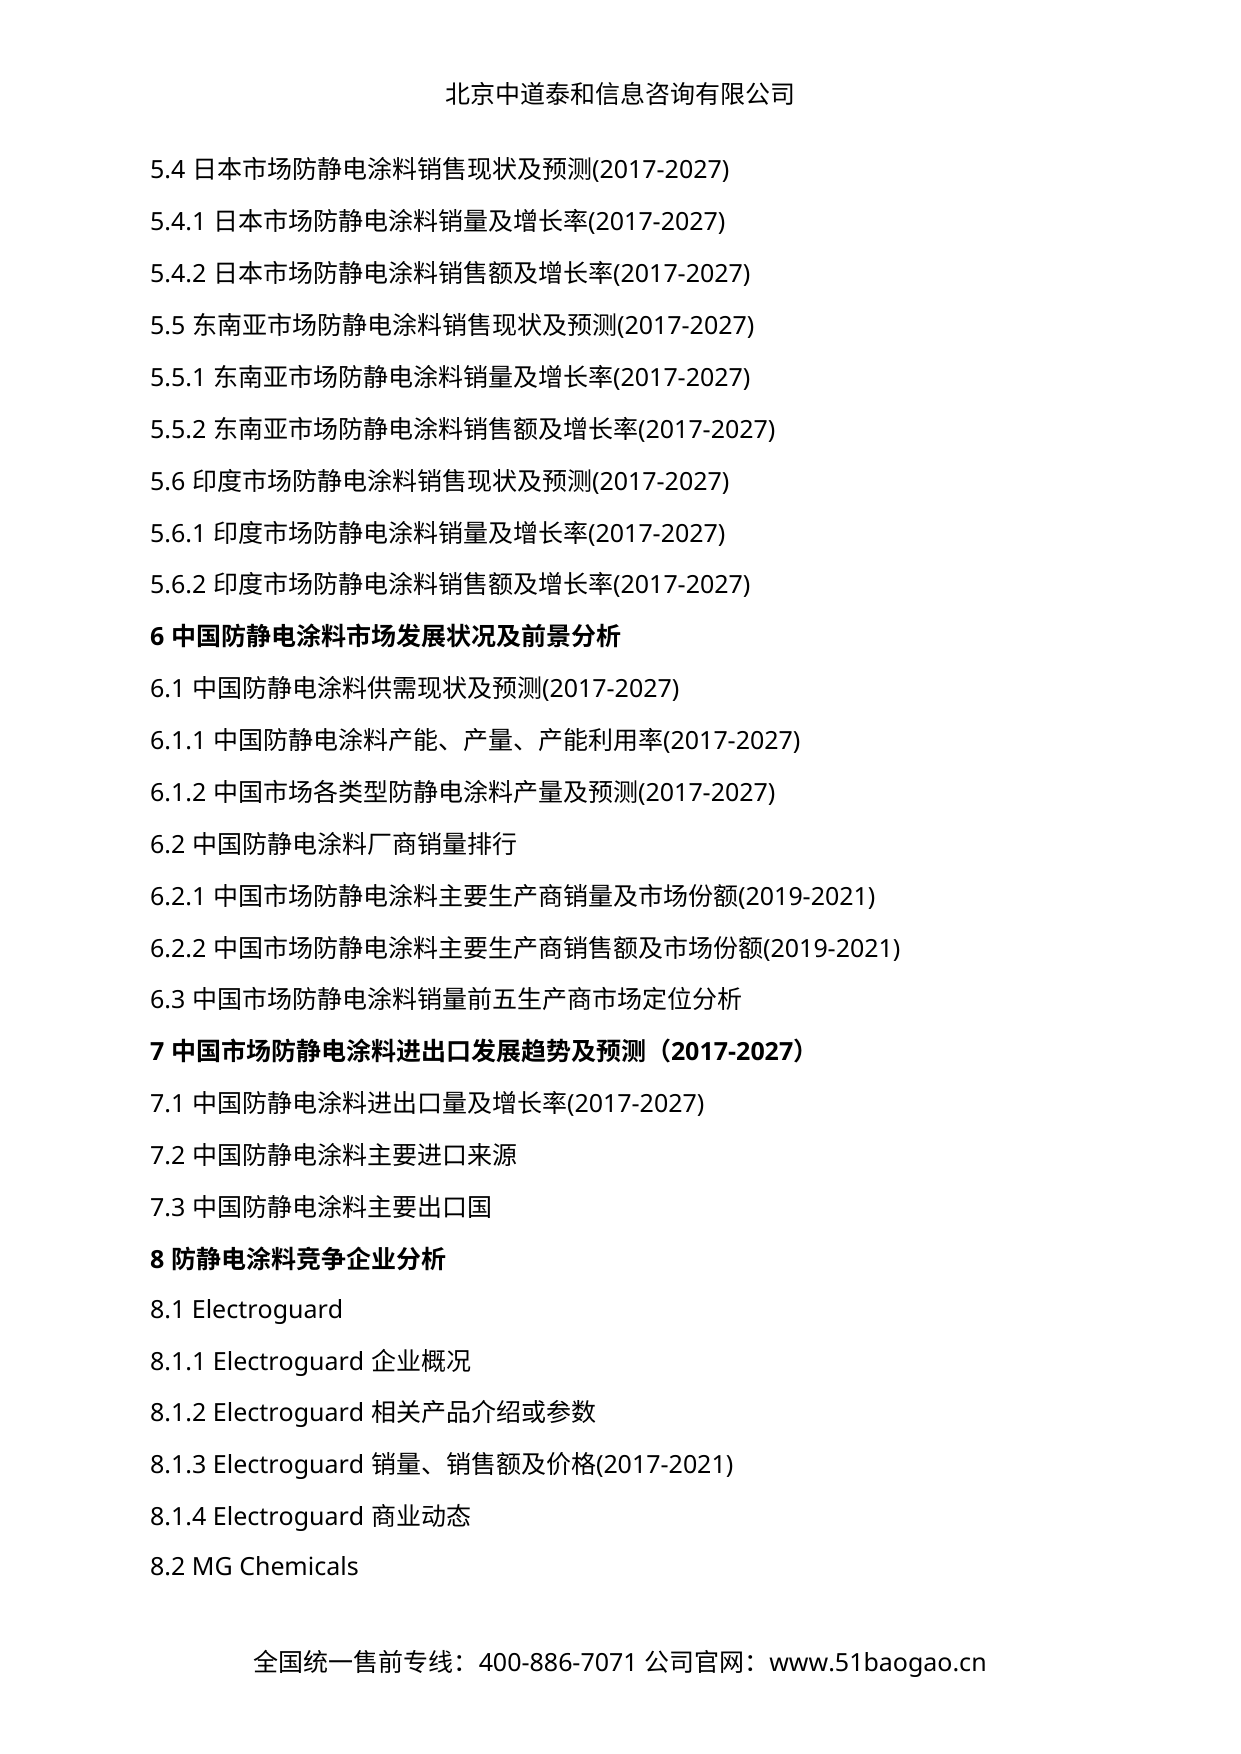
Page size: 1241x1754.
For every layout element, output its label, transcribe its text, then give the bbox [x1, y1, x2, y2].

text 5.4.2 日本市场防静电涂料销售额及增长率(2017-2027) [150, 254, 1090, 290]
text 6.1 中国防静电涂料供需现状及预测(2017-2027) [150, 669, 1090, 705]
text 5.4.1 日本市场防静电涂料销量及增长率(2017-2027) [150, 202, 1090, 238]
text 8.2 MG Chemicals [150, 1548, 1090, 1582]
text 6.2 中国防静电涂料厂商销量排行 [150, 824, 1090, 861]
text 8.1.4 Electroguard 商业动态 [150, 1497, 1090, 1533]
text 5.5.1 东南亚市场防静电涂料销量及增长率(2017-2027) [150, 357, 1090, 394]
text 6.2.1 中国市场防静电涂料主要生产商销量及市场份额(2019-2021) [150, 876, 1090, 912]
text 5.4 日本市场防静电涂料销售现状及预测(2017-2027) [150, 150, 1090, 186]
text 7.3 中国防静电涂料主要出口国 [150, 1187, 1090, 1224]
text 8.1.3 Electroguard 销量、销售额及价格(2017-2021) [150, 1445, 1090, 1481]
text 5.6 印度市场防静电涂料销售现状及预测(2017-2027) [150, 461, 1090, 497]
text 7.1 中国防静电涂料进出口量及增长率(2017-2027) [150, 1084, 1090, 1120]
text 5.6.2 印度市场防静电涂料销售额及增长率(2017-2027) [150, 565, 1090, 601]
text 8 防静电涂料竞争企业分析 [150, 1239, 1090, 1276]
text 8.1.2 Electroguard 相关产品介绍或参数 [150, 1393, 1090, 1429]
text 6.1.2 中国市场各类型防静电涂料产量及预测(2017-2027) [150, 772, 1090, 809]
text 7.2 中国防静电涂料主要进口来源 [150, 1136, 1090, 1172]
text 6.2.2 中国市场防静电涂料主要生产商销售额及市场份额(2019-2021) [150, 928, 1090, 964]
text 5.6.1 印度市场防静电涂料销量及增长率(2017-2027) [150, 513, 1090, 549]
text 8.1 Electroguard [150, 1291, 1090, 1325]
text 7 中国市场防静电涂料进出口发展趋势及预测（2017-2027） [150, 1032, 1090, 1068]
text 6.3 中国市场防静电涂料销量前五生产商市场定位分析 [150, 980, 1090, 1016]
text 5.5 东南亚市场防静电涂料销售现状及预测(2017-2027) [150, 306, 1090, 342]
text 8.1.1 Electroguard 企业概况 [150, 1341, 1090, 1377]
text 6 中国防静电涂料市场发展状况及前景分析 [150, 617, 1090, 653]
text 6.1.1 中国防静电涂料产能、产量、产能利用率(2017-2027) [150, 721, 1090, 757]
text 5.5.2 东南亚市场防静电涂料销售额及增长率(2017-2027) [150, 409, 1090, 446]
